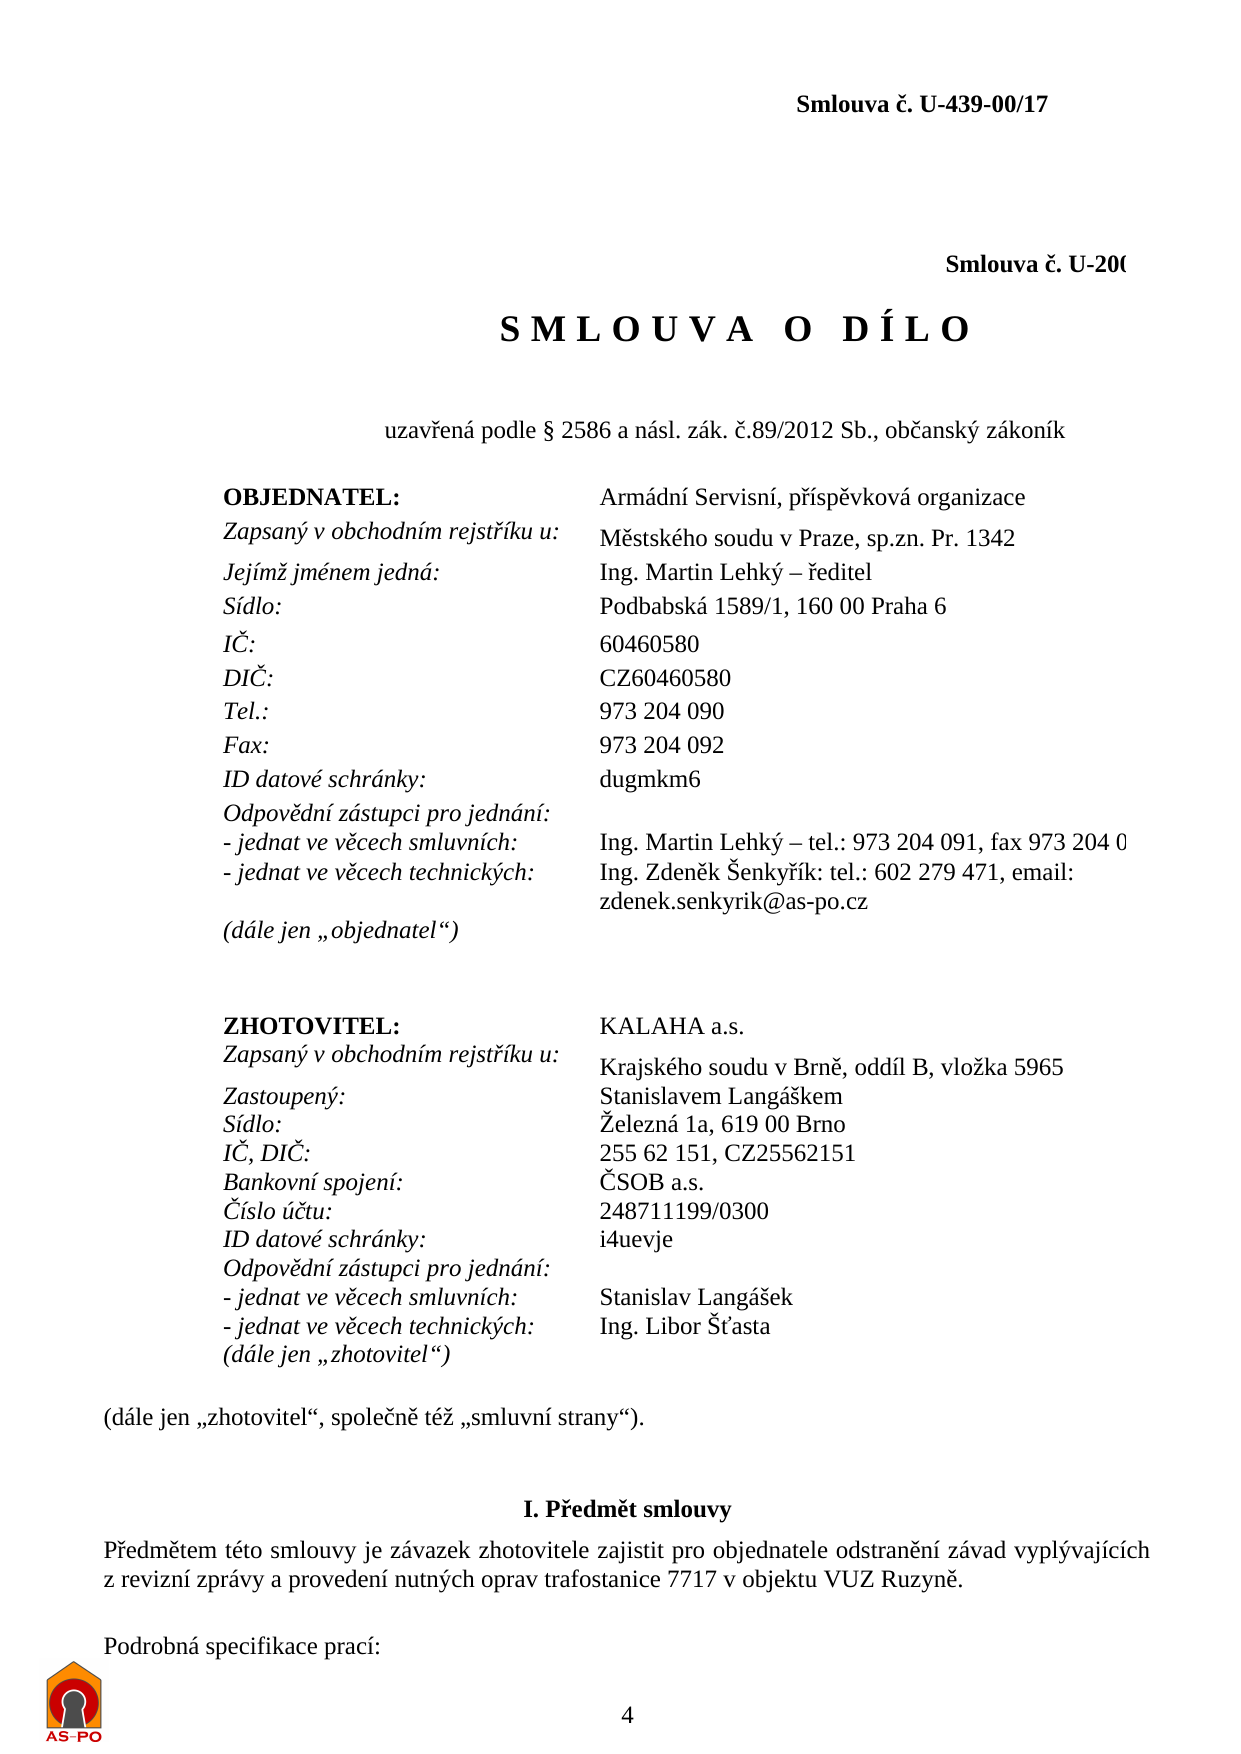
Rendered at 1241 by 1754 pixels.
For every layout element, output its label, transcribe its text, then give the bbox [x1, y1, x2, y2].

text (dále jen „zhotovitel“, společně též „smluvní strany“). [103, 1402, 1152, 1431]
subtitle I. Předmět smlouvy [103, 1494, 1152, 1522]
picture [38, 1658, 109, 1742]
text Předmětem této smlouvy je závazek zhotovitele zajistit pro objednatele odstranění závad vyplývajících z revizní zprávy a provedení nutných oprav trafostanice 7717 v objektu VUZ Ruzyně. [103, 1535, 1152, 1592]
text Podrobná specifikace prací: [103, 1631, 1152, 1660]
